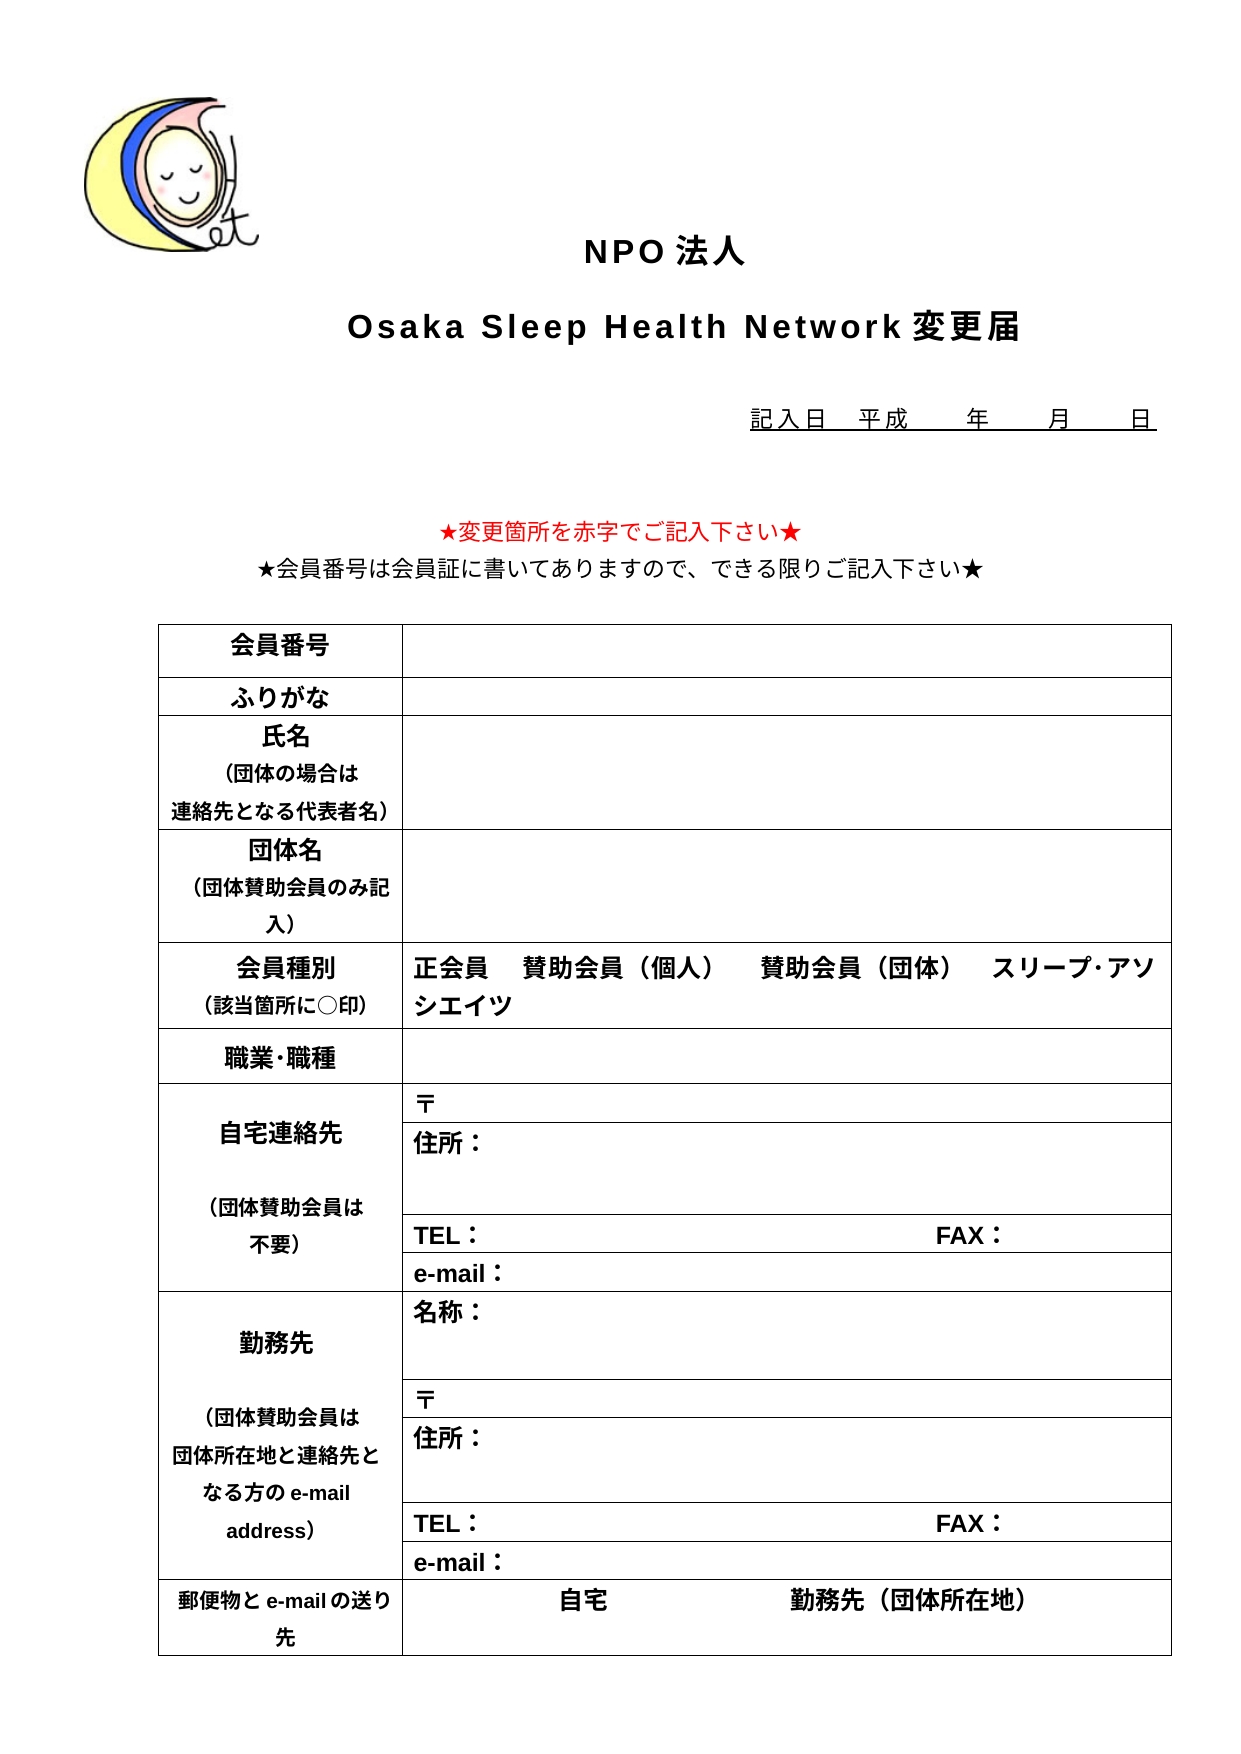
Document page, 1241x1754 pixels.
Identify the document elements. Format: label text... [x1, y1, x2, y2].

table_cell ふりがな [159, 678, 402, 715]
table_cell e-mail： [403, 1542, 1171, 1579]
table_cell 〒 [403, 1380, 1171, 1417]
text ★会員番号は会員証に書いてありますので、できる限りご記入下さい★ [177, 549, 1063, 586]
text ★変更箇所を赤字でご記入下さい★ [177, 511, 1063, 549]
table_cell 住所： [403, 1418, 1171, 1502]
table_cell 正会員 賛助会員（個人） 賛助会員（団体） スリープ･アソシエイツ [403, 943, 1171, 1028]
table_cell 会員種別 （該当箇所に○印） [159, 943, 402, 1028]
table_cell 住所： [403, 1123, 1171, 1213]
table_cell 〒 [403, 1084, 1171, 1122]
table_cell 自宅連絡先 （団体賛助会員は 不要） [159, 1084, 402, 1291]
picture [84, 97, 259, 252]
table_cell 自宅 勤務先（団体所在地） [403, 1580, 1171, 1655]
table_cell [159, 1580, 402, 1655]
text 記入日 平成 年 月 日 [177, 399, 1152, 436]
table_cell e-mail： [403, 1253, 1171, 1291]
table_cell 氏名 （団体の場合は 連絡先となる代表者名） [159, 716, 402, 829]
table_cell 勤務先 （団体賛助会員は 団体所在地と連絡先となる方のe-mail address） [159, 1292, 402, 1579]
table_cell [403, 678, 1171, 715]
table_cell [403, 1029, 1171, 1083]
table_header 会員番号 [159, 625, 402, 677]
table_cell 職業･職種 [159, 1029, 402, 1083]
table_cell TEL： FAX： [403, 1503, 1171, 1541]
table_cell 団体名 （団体賛助会員のみ記入） [159, 830, 402, 942]
table_header [403, 625, 1171, 677]
table_cell [403, 716, 1171, 829]
table_cell 名称： [403, 1292, 1171, 1379]
table_cell TEL： FAX： [403, 1215, 1171, 1252]
text Osaka Sleep Health Network変更届 [140, 286, 1115, 361]
table_cell [403, 830, 1171, 942]
text NPO法人 [140, 211, 1115, 286]
